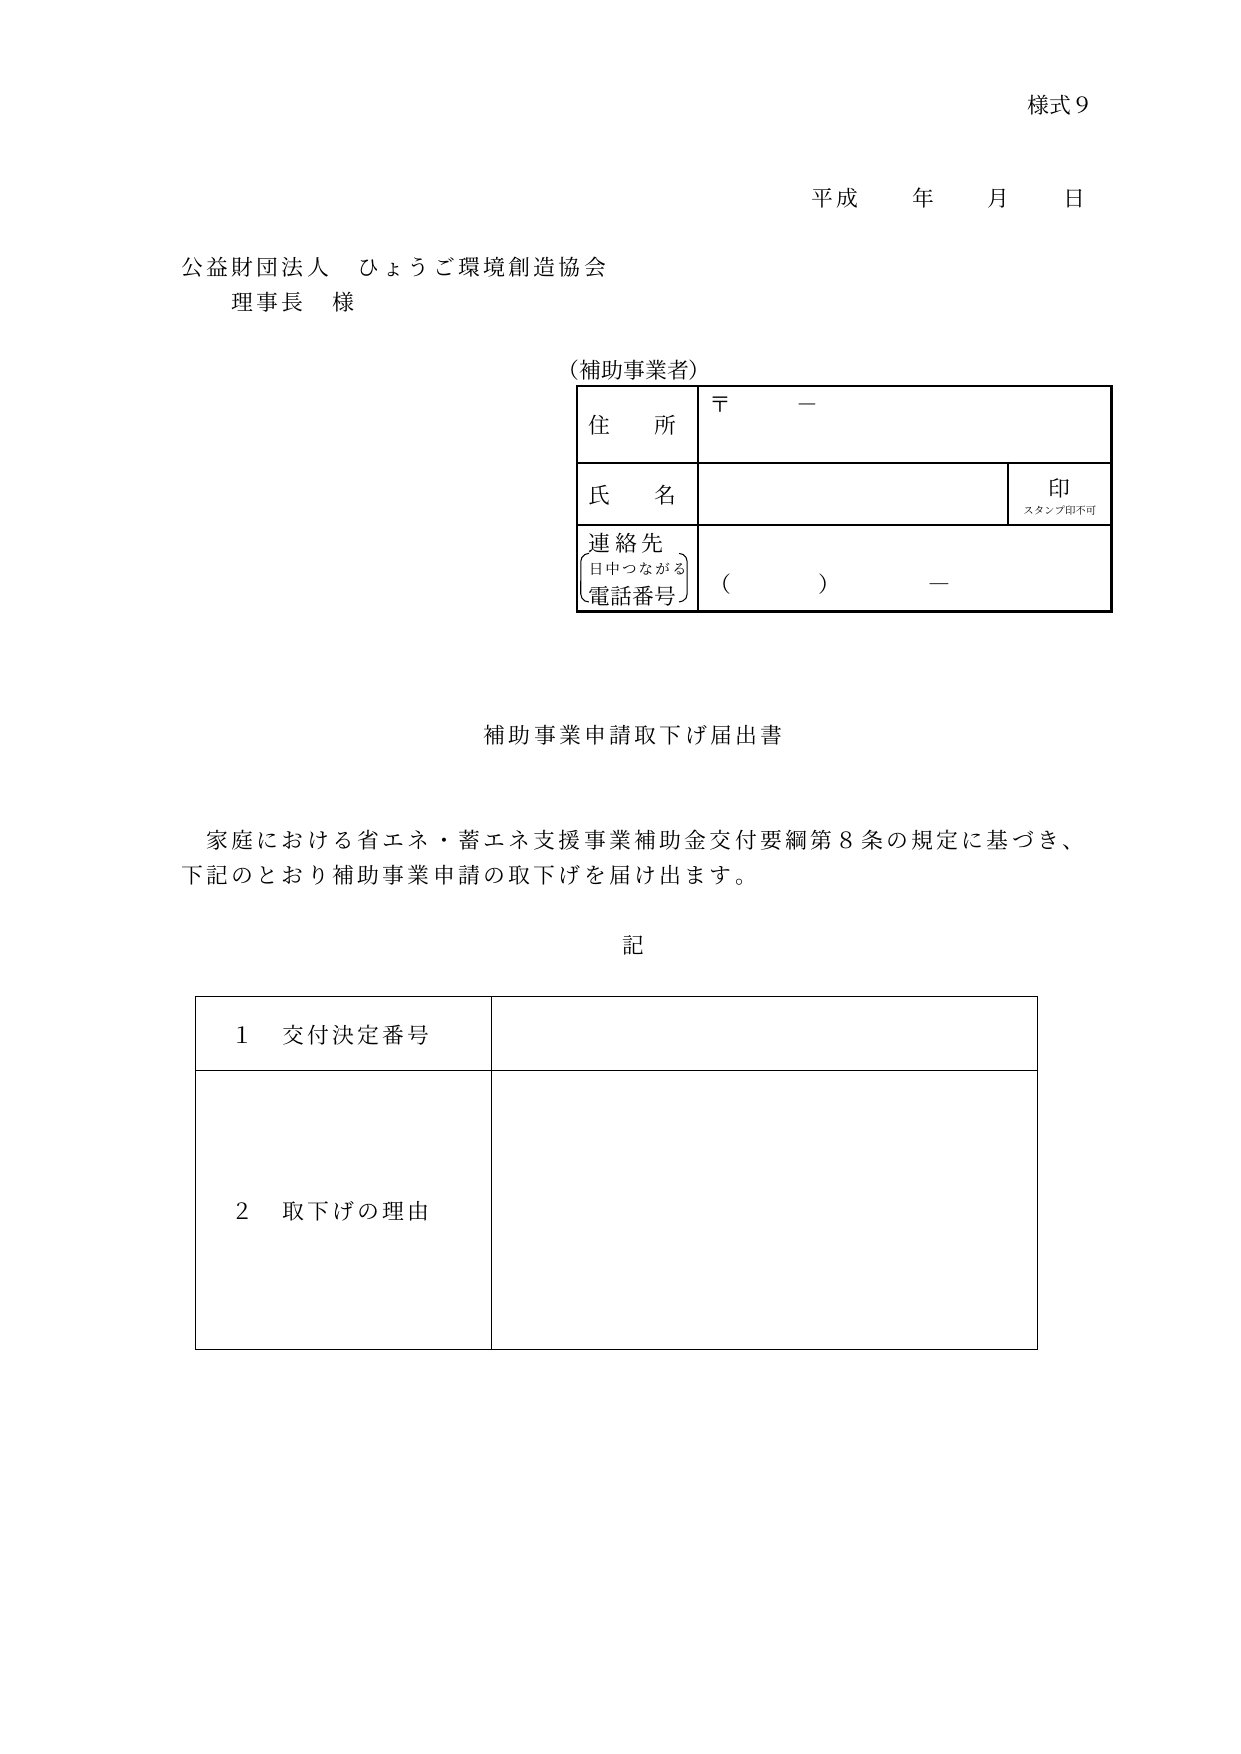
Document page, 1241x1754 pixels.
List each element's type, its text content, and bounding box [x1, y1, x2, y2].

text （補助事業者） [181, 353, 1088, 385]
table_cell [492, 1071, 1037, 1349]
table_cell 印 スタンプ印不可 [1009, 464, 1110, 524]
table_header [492, 997, 1037, 1070]
table_cell [699, 464, 1007, 524]
text 公益財団法人 ひょうご環境創造協会 [181, 249, 1088, 284]
table_header 〒 － [699, 387, 1110, 462]
table_cell （ ） ― [699, 526, 1110, 610]
text 平成 年 月 日 [181, 179, 1088, 214]
table_cell 連絡先 日中つながる電話番号 [578, 526, 697, 610]
text 理事長 様 [181, 284, 1088, 319]
table_header 住 所 [578, 387, 697, 462]
table_header １ 交付決定番号 [196, 997, 491, 1070]
subtitle 記 [181, 926, 1088, 961]
text 家庭における省エネ・蓄エネ支援事業補助金交付要綱第８条の規定に基づき、下記のとおり補助事業申請の取下げを届け出ます。 [181, 822, 1088, 892]
table_cell 氏 名 [578, 464, 697, 524]
table_cell ２ 取下げの理由 [196, 1071, 491, 1349]
text 補助事業申請取下げ届出書 [181, 717, 1088, 752]
